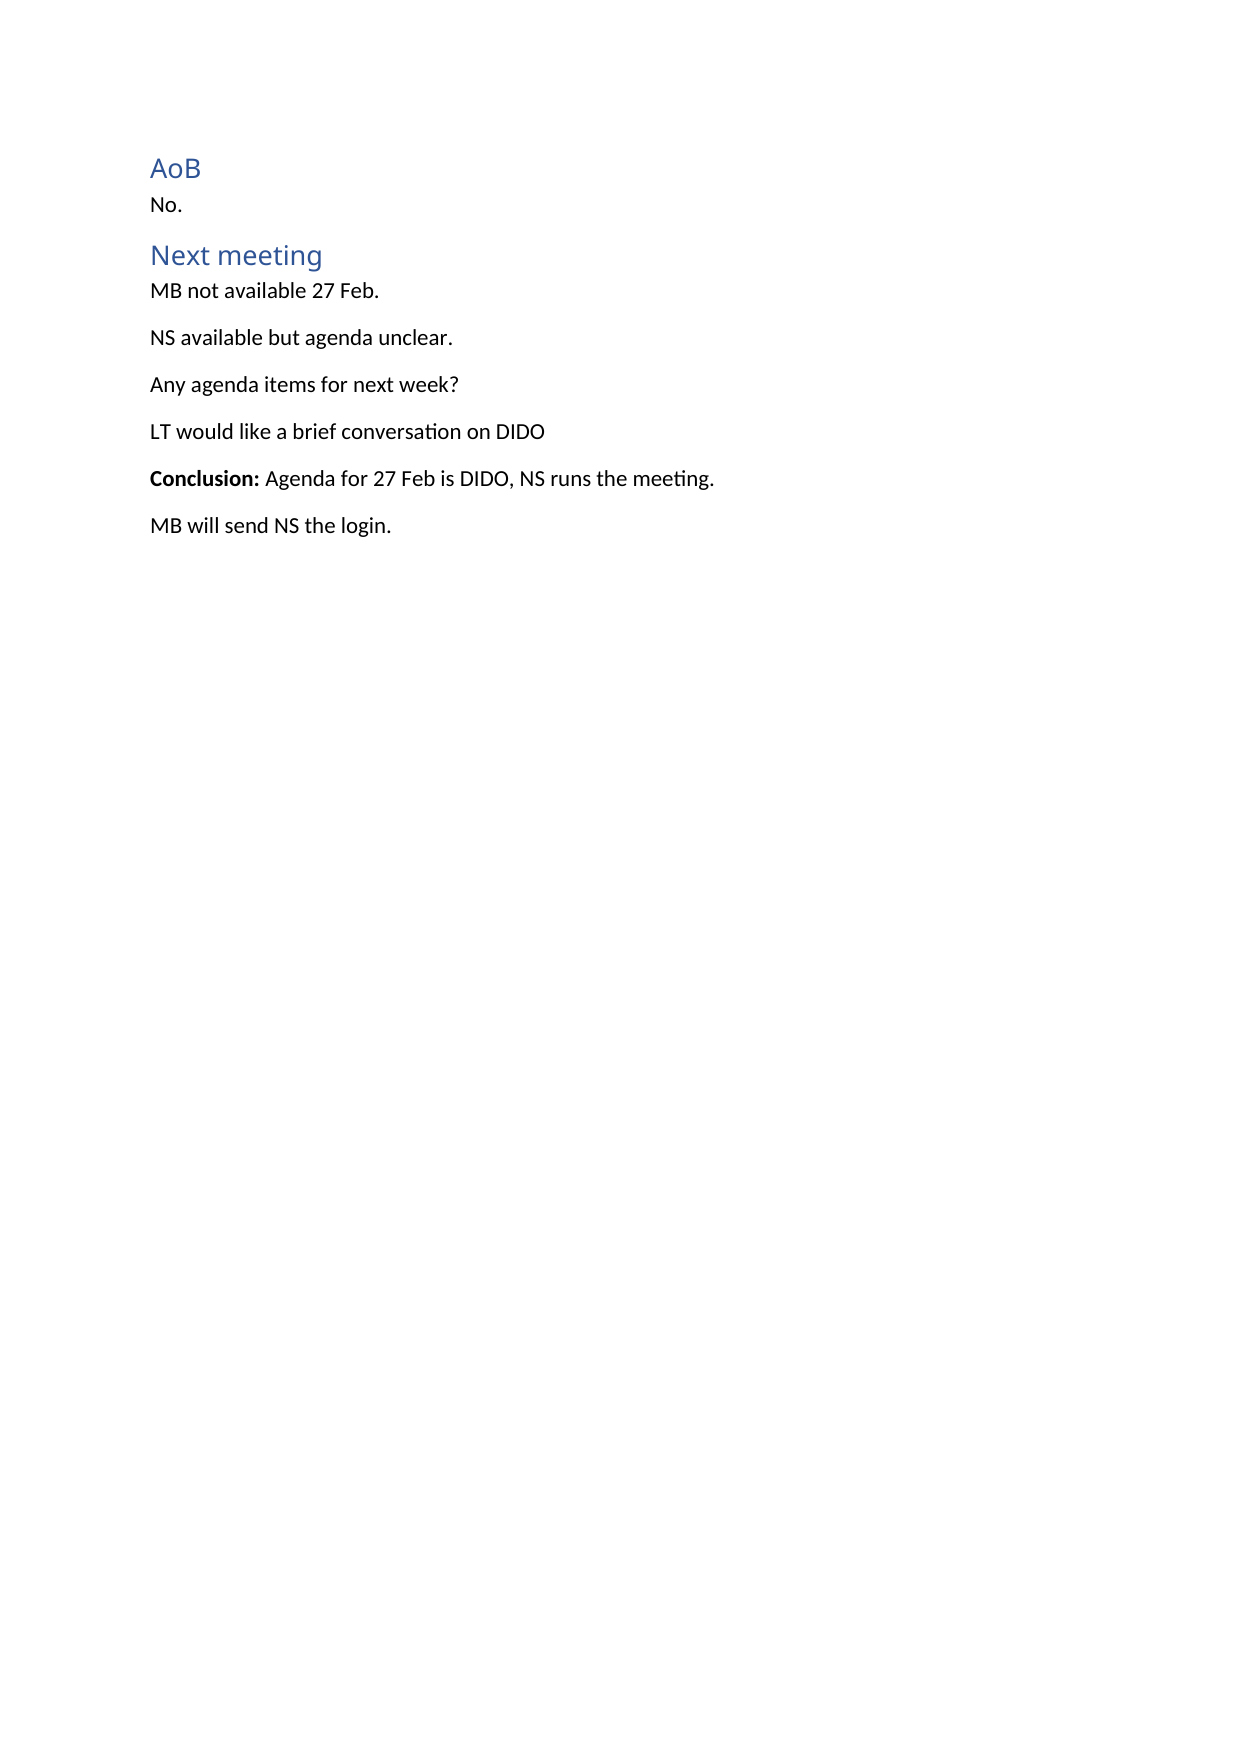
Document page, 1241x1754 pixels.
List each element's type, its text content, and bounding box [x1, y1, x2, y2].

text Any agenda items for next week? [150, 370, 1090, 398]
text LT would like a brief conversation on DIDO [150, 417, 1090, 445]
text MB will send NS the login. [150, 511, 1090, 539]
subtitle AoB [150, 150, 1090, 187]
text MB not available 27 Feb. [150, 276, 1090, 304]
text Conclusion: Agenda for 27 Feb is DIDO, NS runs the meeting. [150, 464, 1090, 492]
text No. [150, 190, 1090, 218]
subtitle Next meeting [150, 237, 1090, 273]
text NS available but agenda unclear. [150, 323, 1090, 351]
